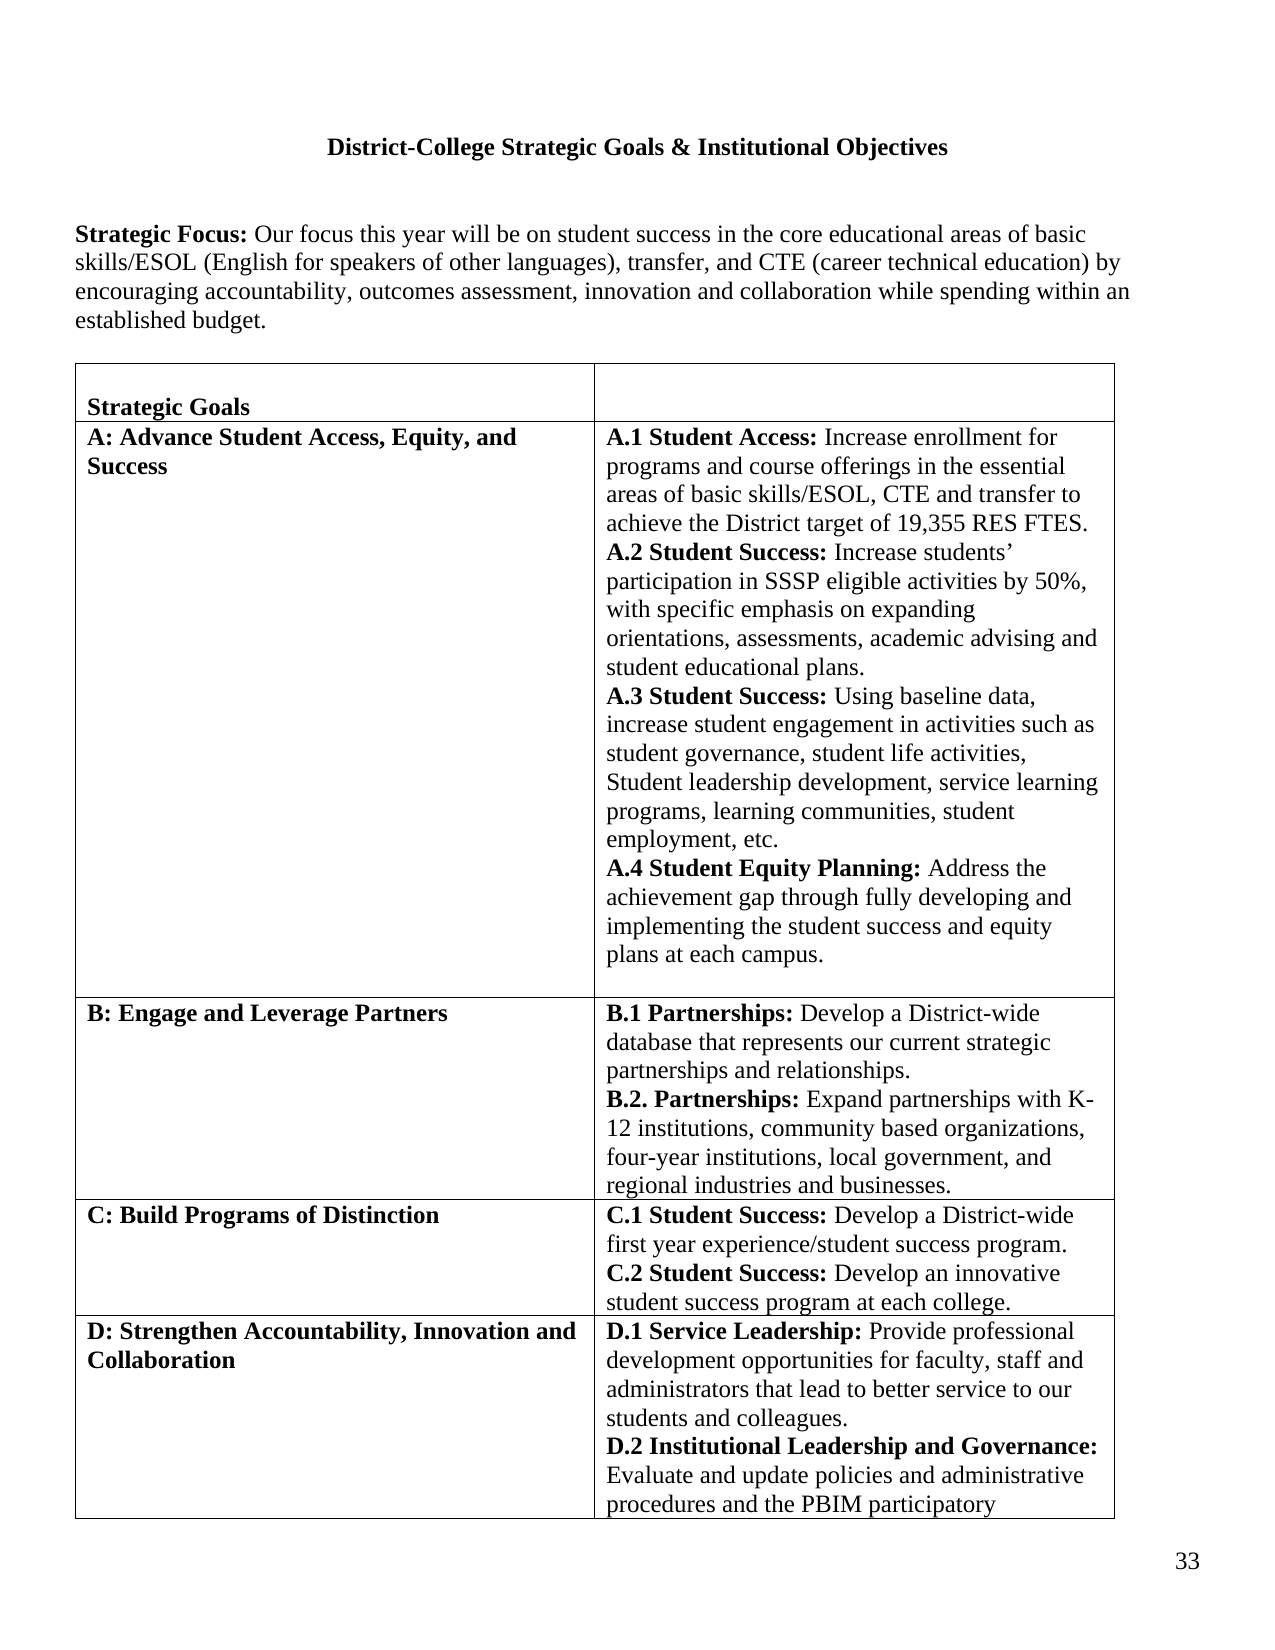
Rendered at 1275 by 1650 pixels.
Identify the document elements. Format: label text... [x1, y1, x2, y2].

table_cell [76, 1316, 594, 1518]
table_cell C: Build Programs of Distinction [76, 1200, 594, 1315]
table_cell B.1 Partnerships: Develop a District-wide database that represents our current strategic partnerships and relationships. B.2. Partnerships: Expand partnerships with K-12 institutions, community based organizations, four-year institutions, local government, and regional industries and businesses. [595, 998, 1114, 1199]
table_header [595, 364, 1114, 421]
table_header Strategic Goals [76, 364, 594, 421]
table_cell C.1 Student Success: Develop a District-wide first year experience/student success program. C.2 Student Success: Develop an innovative student success program at each college. [595, 1200, 1114, 1315]
text Strategic Focus: Our focus this year will be on student success in the core educational areas of basic skills/ESOL (English for speakers of other languages), transfer, and CTE (career technical education) by encouraging accountability, outcomes assessment, innovation and collaboration while spending within an established budget. [75, 219, 1200, 334]
text District-College Strategic Goals & Institutional Objectives [75, 132, 1200, 161]
table_cell A: Advance Student Access, Equity, and Success [76, 422, 594, 997]
table_cell B: Engage and Leverage Partners [76, 998, 594, 1199]
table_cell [595, 1316, 1114, 1518]
table_cell A.1 Student Access: Increase enrollment for programs and course offerings in the essential areas of basic skills/ESOL, CTE and transfer to achieve the District target of 19,355 RES FTES. A.2 Student Success: Increase students’ participation in SSSP eligible activities by 50%, with specific emphasis on expanding orientations, assessments, academic advising and student educational plans. A.3 Student Success: Using baseline data, increase student engagement in activities such as student governance, student life activities, Student leadership development, service learning programs, learning communities, student employment, etc. A.4 Student Equity Planning: Address the achievement gap through fully developing and implementing the student success and equity plans at each campus. [595, 422, 1114, 997]
